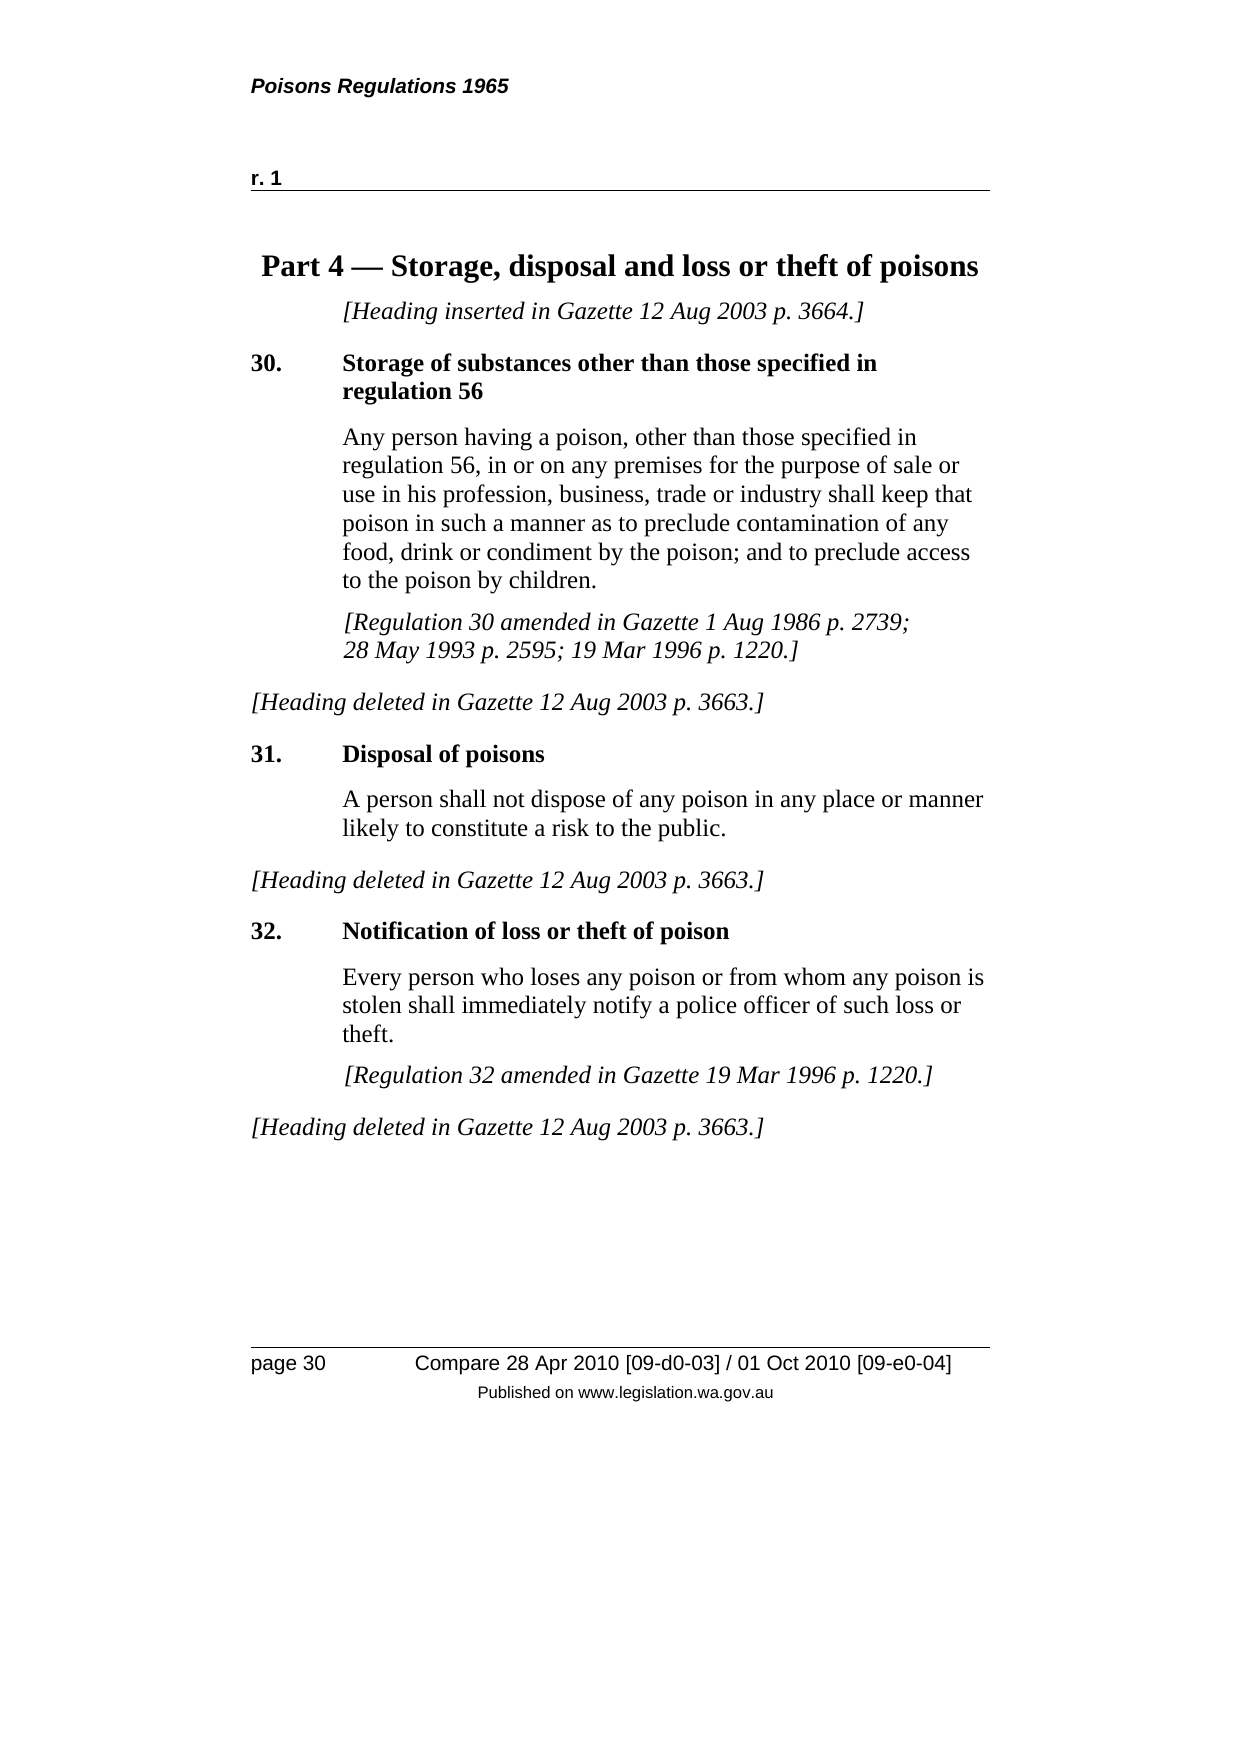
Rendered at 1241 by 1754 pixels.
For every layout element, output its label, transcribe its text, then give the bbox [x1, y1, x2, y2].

text [Heading deleted in Gazette 12 Aug 2003 p. 3663.] [251, 687, 990, 716]
subtitle 30. Storage of substances other than those specified in regulation 56 [251, 348, 990, 405]
text Every person who loses any poison or from whom any poison is stolen shall immediately notify a police officer of such loss or theft. [251, 962, 990, 1048]
text [Heading deleted in Gazette 12 Aug 2003 p. 3663.] [251, 865, 990, 893]
text [Heading deleted in Gazette 12 Aug 2003 p. 3663.] [251, 1112, 990, 1141]
text Any person having a poison, other than those specified in regulation 56, in or on any premises for the purpose of sale or use in his profession, business, trade or industry shall keep that poison in such a manner as to preclude contamination of any food, drink or condiment by the poison; and to preclude access to the poison by children. [251, 422, 990, 594]
text [Regulation 30 amended in Gazette 1 Aug 1986 p. 2739; 28 May 1993 p. 2595; 19 Mar 1996 p. 1220.] [251, 607, 990, 664]
text A person shall not dispose of any poison in any place or manner likely to constitute a risk to the public. [251, 784, 990, 842]
text [Regulation 32 amended in Gazette 19 Mar 1996 p. 1220.] [251, 1061, 990, 1089]
subtitle Part 4 — Storage, disposal and loss or theft of poisons [251, 247, 990, 283]
subtitle 31. Disposal of poisons [251, 739, 990, 768]
subtitle 32. Notification of loss or theft of poison [251, 916, 990, 945]
subtitle [Heading inserted in Gazette 12 Aug 2003 p. 3664.] [251, 296, 990, 325]
